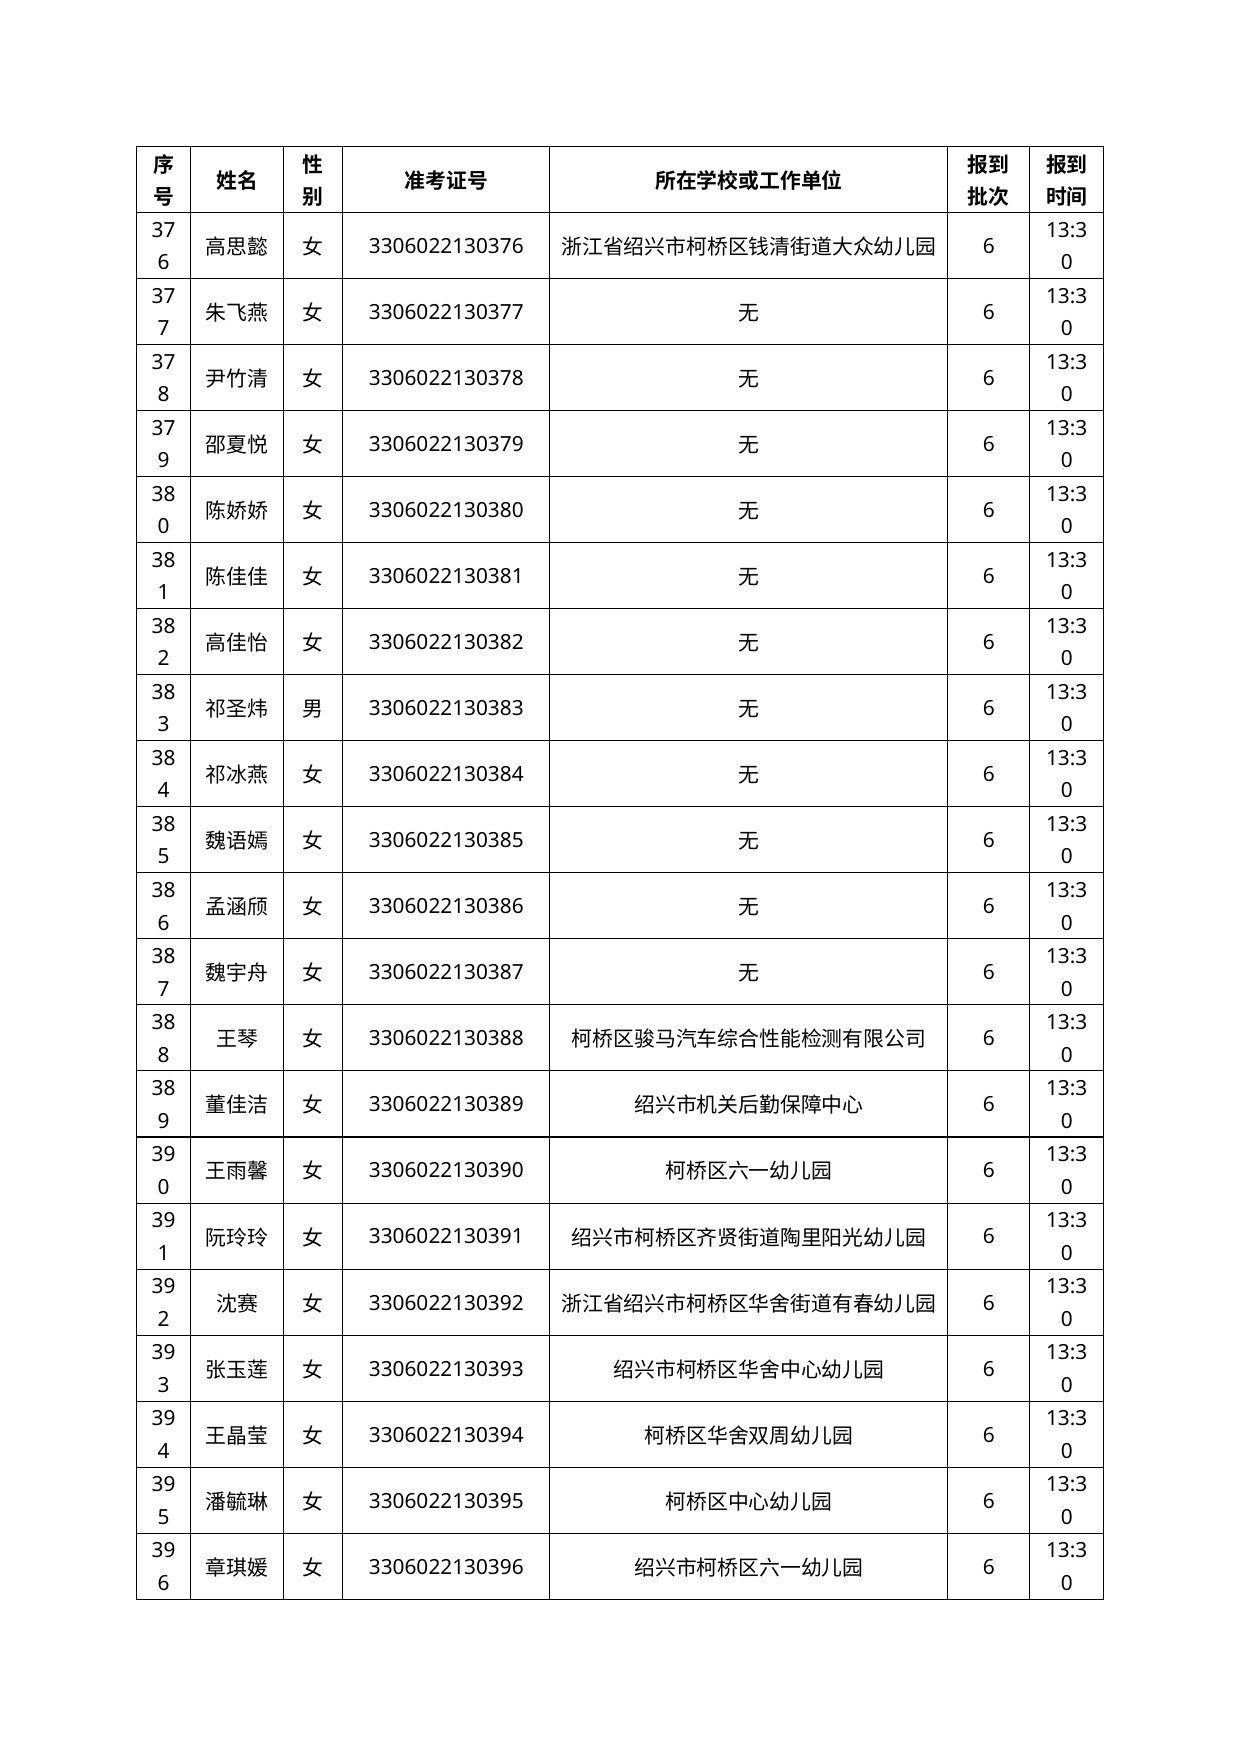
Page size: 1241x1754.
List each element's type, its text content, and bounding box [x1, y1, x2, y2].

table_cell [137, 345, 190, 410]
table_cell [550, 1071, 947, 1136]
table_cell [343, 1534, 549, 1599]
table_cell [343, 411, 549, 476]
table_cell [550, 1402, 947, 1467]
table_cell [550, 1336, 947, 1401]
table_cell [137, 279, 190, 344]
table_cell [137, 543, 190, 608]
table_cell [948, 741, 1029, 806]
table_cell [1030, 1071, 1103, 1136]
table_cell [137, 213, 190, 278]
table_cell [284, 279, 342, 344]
table_header 报到批次 [948, 147, 1029, 212]
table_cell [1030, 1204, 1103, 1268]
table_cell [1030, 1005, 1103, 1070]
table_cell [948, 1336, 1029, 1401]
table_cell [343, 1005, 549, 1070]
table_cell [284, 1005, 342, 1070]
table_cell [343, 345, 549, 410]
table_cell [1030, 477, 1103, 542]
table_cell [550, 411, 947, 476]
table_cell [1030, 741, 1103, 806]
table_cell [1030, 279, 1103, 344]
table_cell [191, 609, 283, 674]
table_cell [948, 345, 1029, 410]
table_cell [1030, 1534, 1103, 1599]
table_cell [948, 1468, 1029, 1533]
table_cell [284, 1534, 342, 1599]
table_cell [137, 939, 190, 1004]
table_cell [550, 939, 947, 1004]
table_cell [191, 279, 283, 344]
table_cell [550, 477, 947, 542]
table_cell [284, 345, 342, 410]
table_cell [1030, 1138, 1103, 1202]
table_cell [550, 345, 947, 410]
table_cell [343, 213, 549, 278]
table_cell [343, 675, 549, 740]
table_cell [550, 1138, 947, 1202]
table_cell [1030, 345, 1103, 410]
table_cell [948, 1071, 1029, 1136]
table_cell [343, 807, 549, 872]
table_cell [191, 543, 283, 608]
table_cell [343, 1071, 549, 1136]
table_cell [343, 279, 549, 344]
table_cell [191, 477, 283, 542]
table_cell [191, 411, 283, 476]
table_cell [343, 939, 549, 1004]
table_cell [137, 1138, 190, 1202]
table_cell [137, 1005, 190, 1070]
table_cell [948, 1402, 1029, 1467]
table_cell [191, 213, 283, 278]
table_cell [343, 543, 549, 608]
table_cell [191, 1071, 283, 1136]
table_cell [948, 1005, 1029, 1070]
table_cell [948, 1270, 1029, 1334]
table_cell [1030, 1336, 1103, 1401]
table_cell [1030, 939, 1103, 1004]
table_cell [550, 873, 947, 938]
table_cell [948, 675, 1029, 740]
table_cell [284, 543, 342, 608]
table_header 所在学校或工作单位 [550, 147, 947, 212]
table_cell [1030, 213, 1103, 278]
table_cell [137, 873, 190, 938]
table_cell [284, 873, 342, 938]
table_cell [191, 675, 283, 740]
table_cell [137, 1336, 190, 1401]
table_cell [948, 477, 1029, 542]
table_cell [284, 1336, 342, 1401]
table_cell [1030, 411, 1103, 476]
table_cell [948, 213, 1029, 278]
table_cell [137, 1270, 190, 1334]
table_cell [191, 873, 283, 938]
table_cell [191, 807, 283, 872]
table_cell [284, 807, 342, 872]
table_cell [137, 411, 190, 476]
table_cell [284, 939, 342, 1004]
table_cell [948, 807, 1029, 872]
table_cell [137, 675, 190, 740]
table_header 报到时间 [1030, 147, 1103, 212]
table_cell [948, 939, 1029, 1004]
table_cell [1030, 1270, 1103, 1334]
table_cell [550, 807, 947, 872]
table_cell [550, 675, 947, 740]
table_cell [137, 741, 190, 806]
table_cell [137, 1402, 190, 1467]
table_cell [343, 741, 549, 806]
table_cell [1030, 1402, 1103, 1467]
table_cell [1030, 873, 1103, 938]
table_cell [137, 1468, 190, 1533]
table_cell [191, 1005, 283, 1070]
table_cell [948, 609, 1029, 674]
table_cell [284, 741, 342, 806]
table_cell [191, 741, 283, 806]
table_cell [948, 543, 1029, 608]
table_header 性别 [284, 147, 342, 212]
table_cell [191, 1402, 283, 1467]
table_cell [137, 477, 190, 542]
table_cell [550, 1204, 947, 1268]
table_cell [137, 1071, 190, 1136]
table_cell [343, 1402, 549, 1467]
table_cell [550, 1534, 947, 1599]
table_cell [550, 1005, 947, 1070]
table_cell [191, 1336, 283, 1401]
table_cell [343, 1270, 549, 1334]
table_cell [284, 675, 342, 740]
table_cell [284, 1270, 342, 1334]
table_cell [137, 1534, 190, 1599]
table_header 序号 [137, 147, 190, 212]
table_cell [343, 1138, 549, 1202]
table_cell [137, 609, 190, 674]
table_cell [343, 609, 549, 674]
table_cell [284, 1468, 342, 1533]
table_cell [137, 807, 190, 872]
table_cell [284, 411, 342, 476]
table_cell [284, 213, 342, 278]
table_header 准考证号 [343, 147, 549, 212]
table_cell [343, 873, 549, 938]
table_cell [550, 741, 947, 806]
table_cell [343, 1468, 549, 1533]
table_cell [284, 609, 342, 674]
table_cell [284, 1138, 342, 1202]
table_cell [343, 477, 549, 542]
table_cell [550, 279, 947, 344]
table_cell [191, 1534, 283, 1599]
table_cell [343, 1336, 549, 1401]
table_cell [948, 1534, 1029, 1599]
table_header 姓名 [191, 147, 283, 212]
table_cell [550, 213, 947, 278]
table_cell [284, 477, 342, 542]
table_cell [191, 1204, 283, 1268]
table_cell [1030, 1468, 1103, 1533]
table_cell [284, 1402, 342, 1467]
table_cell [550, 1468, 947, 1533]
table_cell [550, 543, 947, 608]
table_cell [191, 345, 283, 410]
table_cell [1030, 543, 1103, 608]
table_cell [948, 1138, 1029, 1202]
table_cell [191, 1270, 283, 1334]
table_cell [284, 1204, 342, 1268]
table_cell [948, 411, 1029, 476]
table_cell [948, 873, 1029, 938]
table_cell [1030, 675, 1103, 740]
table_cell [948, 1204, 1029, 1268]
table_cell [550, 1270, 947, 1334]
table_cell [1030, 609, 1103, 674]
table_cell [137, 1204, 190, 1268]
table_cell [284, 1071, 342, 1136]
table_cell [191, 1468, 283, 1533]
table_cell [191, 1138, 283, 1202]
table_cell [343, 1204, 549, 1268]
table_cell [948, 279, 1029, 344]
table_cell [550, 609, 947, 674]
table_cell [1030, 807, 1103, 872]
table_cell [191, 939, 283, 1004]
